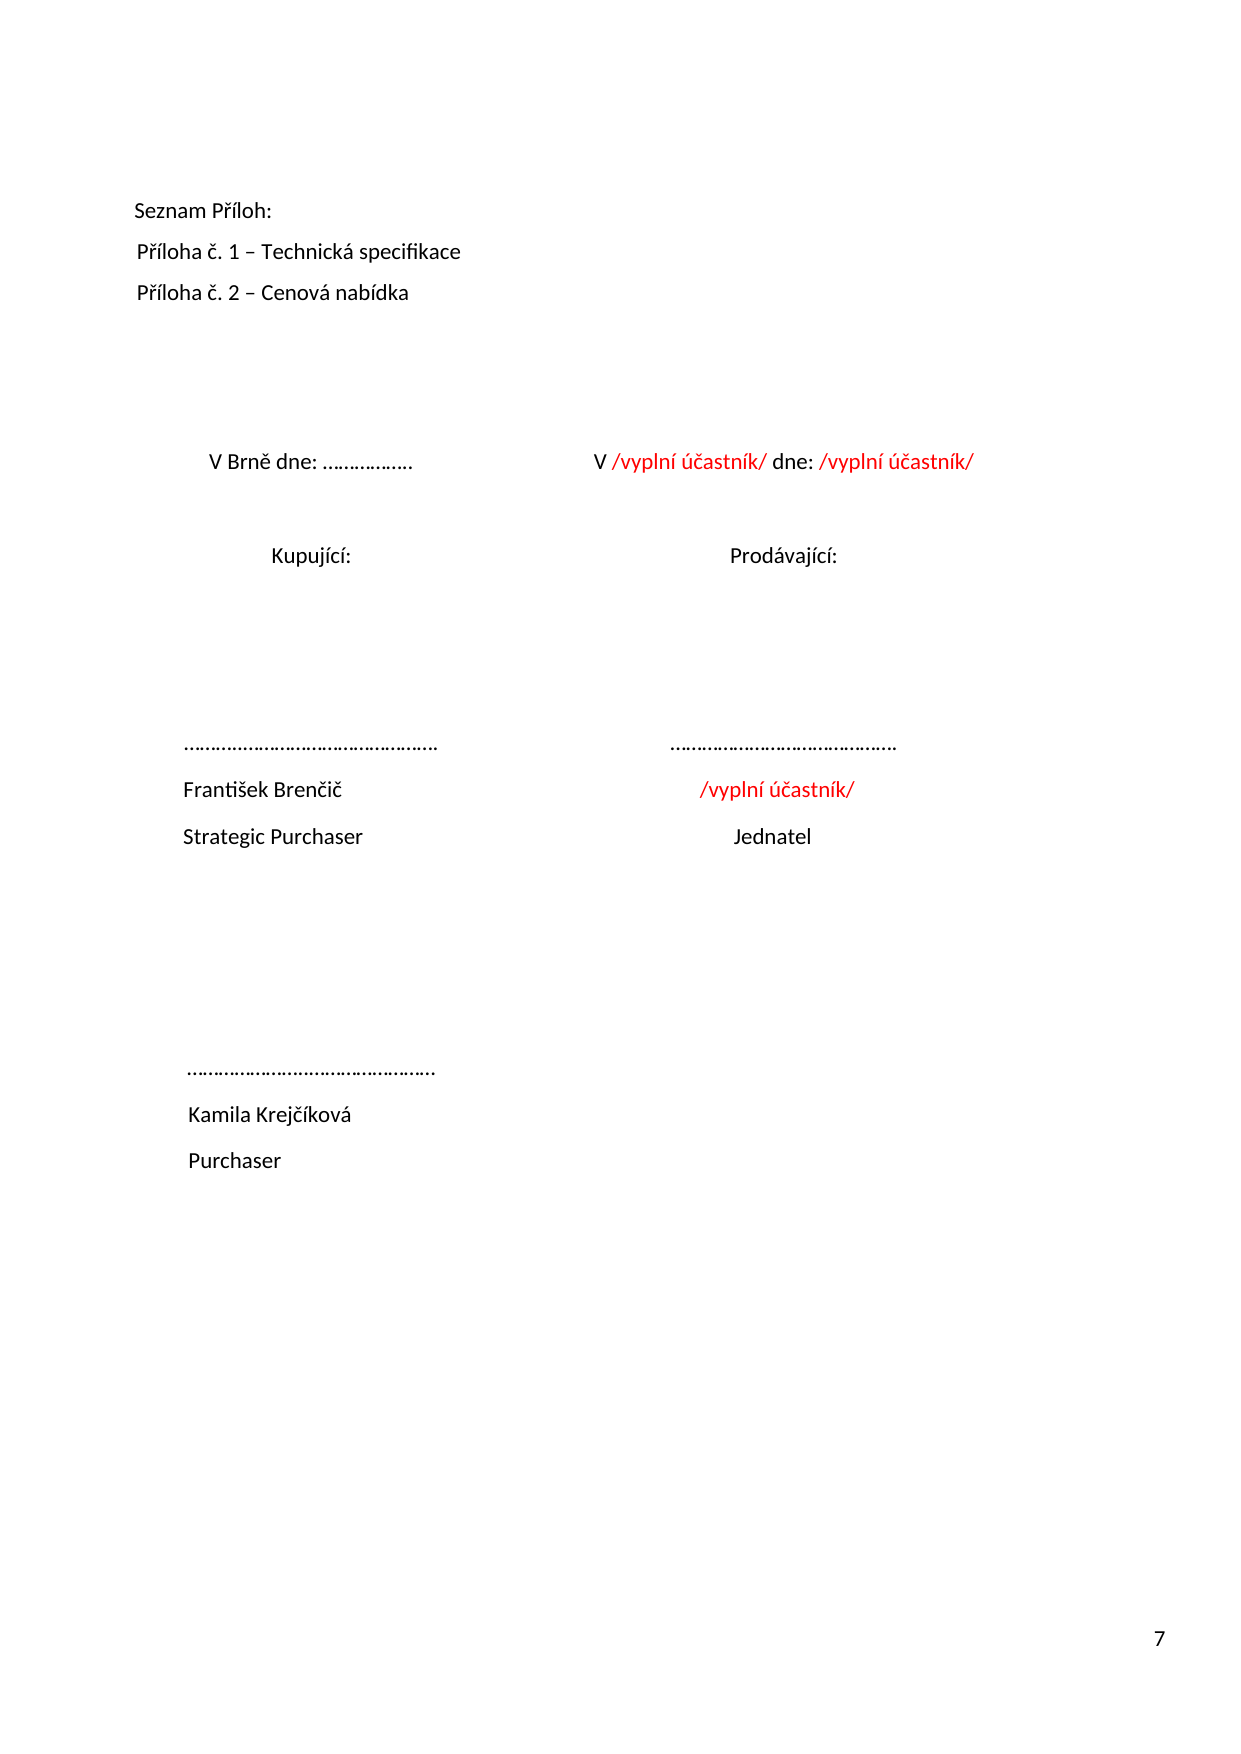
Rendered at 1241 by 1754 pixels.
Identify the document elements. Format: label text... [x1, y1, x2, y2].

text Seznam Příloh: [134, 197, 1165, 224]
text V Brně dne: …………….. V /vyplní účastník/ dne: /vyplní účastník/ [75, 447, 1165, 475]
text Strategic Purchaser Jednatel [75, 822, 1165, 850]
text Příloha č. 2 – Cenová nabídka [75, 278, 1165, 306]
text Kupující: Prodávající: [75, 541, 1165, 569]
text František Brenčič /vyplní účastník/ [75, 775, 1165, 803]
text ………..………………………………. ……………………………………. [75, 728, 1165, 756]
text …………………..…………………… [75, 1053, 1165, 1081]
text Purchaser [75, 1147, 1165, 1175]
text Příloha č. 1 – Technická specifikace [75, 237, 1165, 265]
text Kamila Krejčíková [75, 1100, 1165, 1128]
